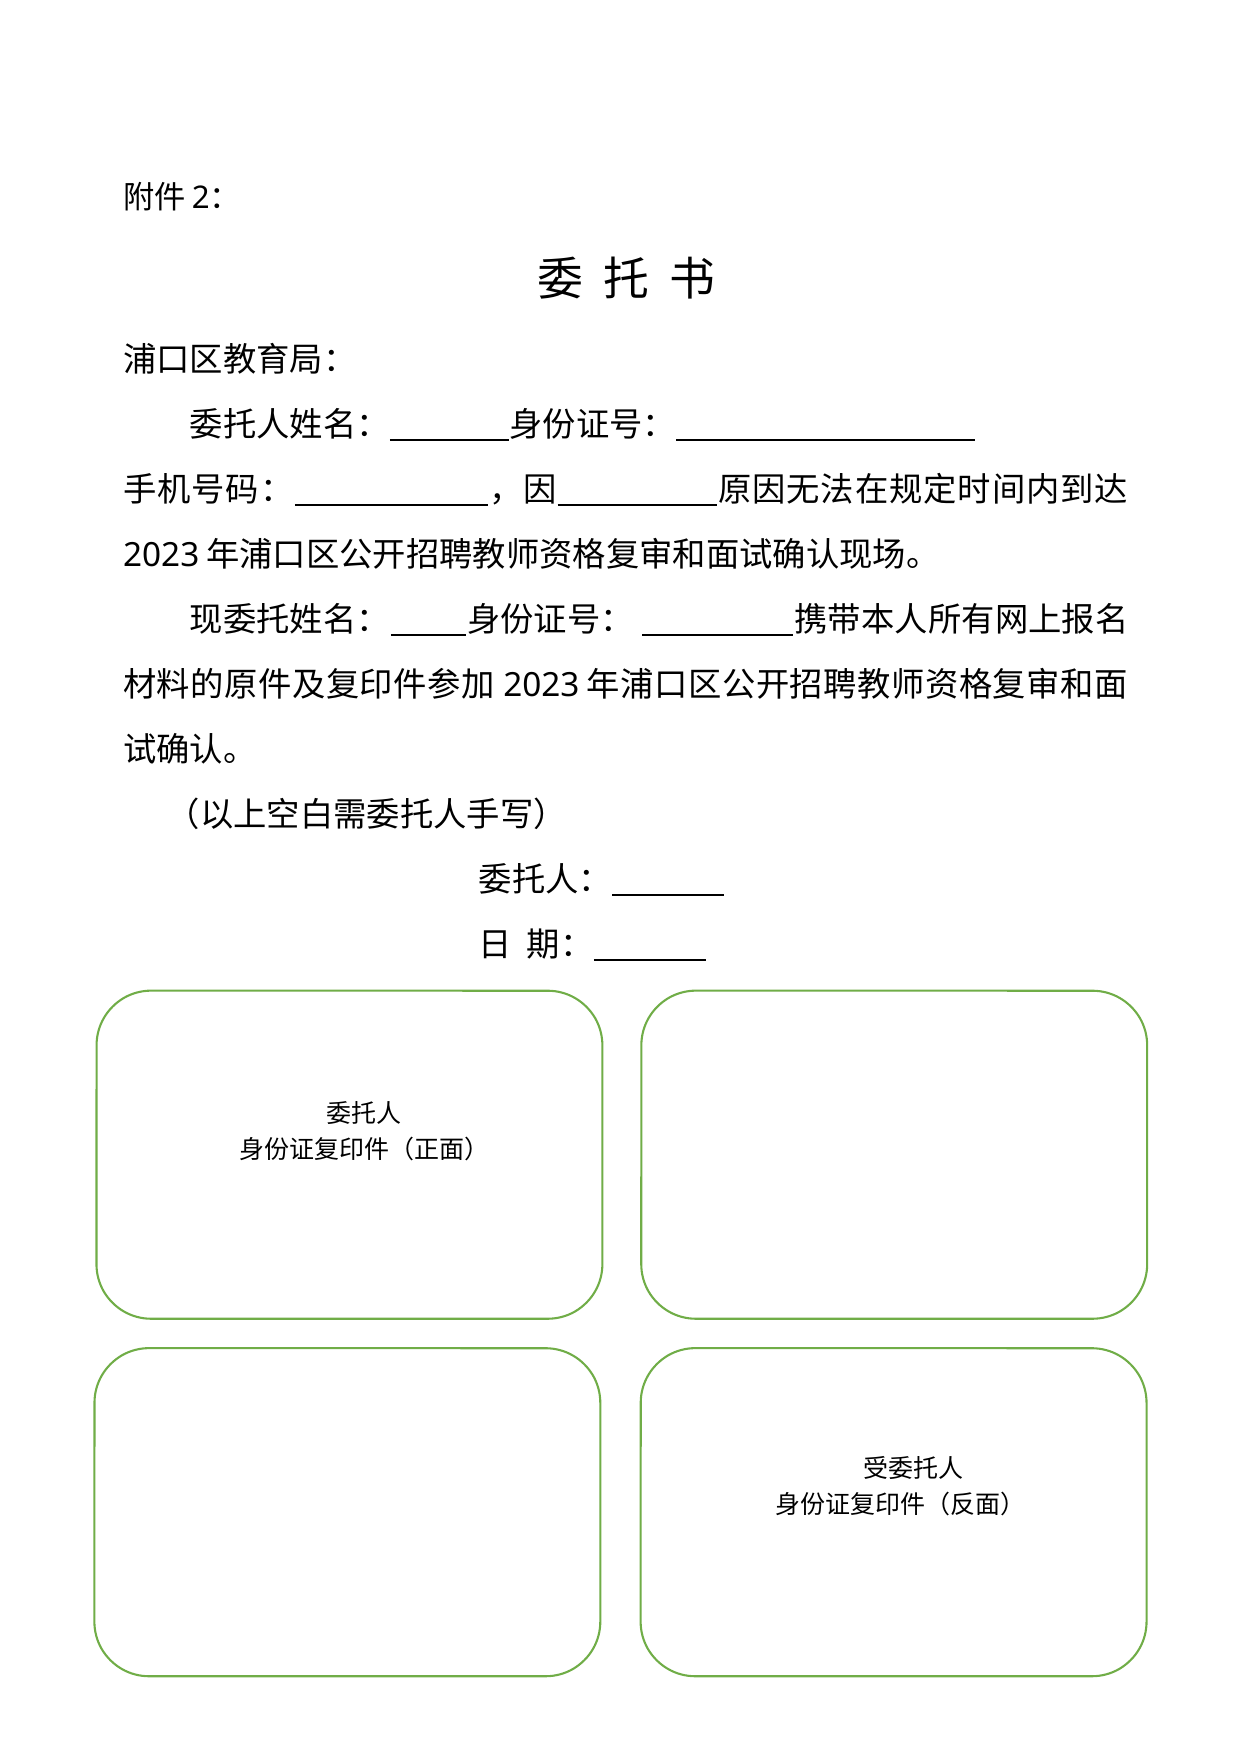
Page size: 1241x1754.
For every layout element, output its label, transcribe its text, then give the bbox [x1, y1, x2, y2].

text （以上空白需委托人手写） [123, 779, 1129, 844]
text 附件2： [123, 162, 1129, 227]
text 委托人： [123, 844, 1129, 909]
text 手机号码： ，因 原因无法在规定时间内到达2023年浦口区公开招聘教师资格复审和面试确认现场。 [123, 454, 1129, 584]
text 日 期： [123, 909, 1129, 974]
text 委 托 书 [123, 227, 1129, 324]
text 现委托姓名： 身份证号： 携带本人所有网上报名材料的原件及复印件参加2023年浦口区公开招聘教师资格复审和面试确认。 [123, 584, 1129, 779]
text 浦口区教育局： [123, 324, 1129, 389]
text 委托人姓名： 身份证号： [123, 389, 1129, 454]
